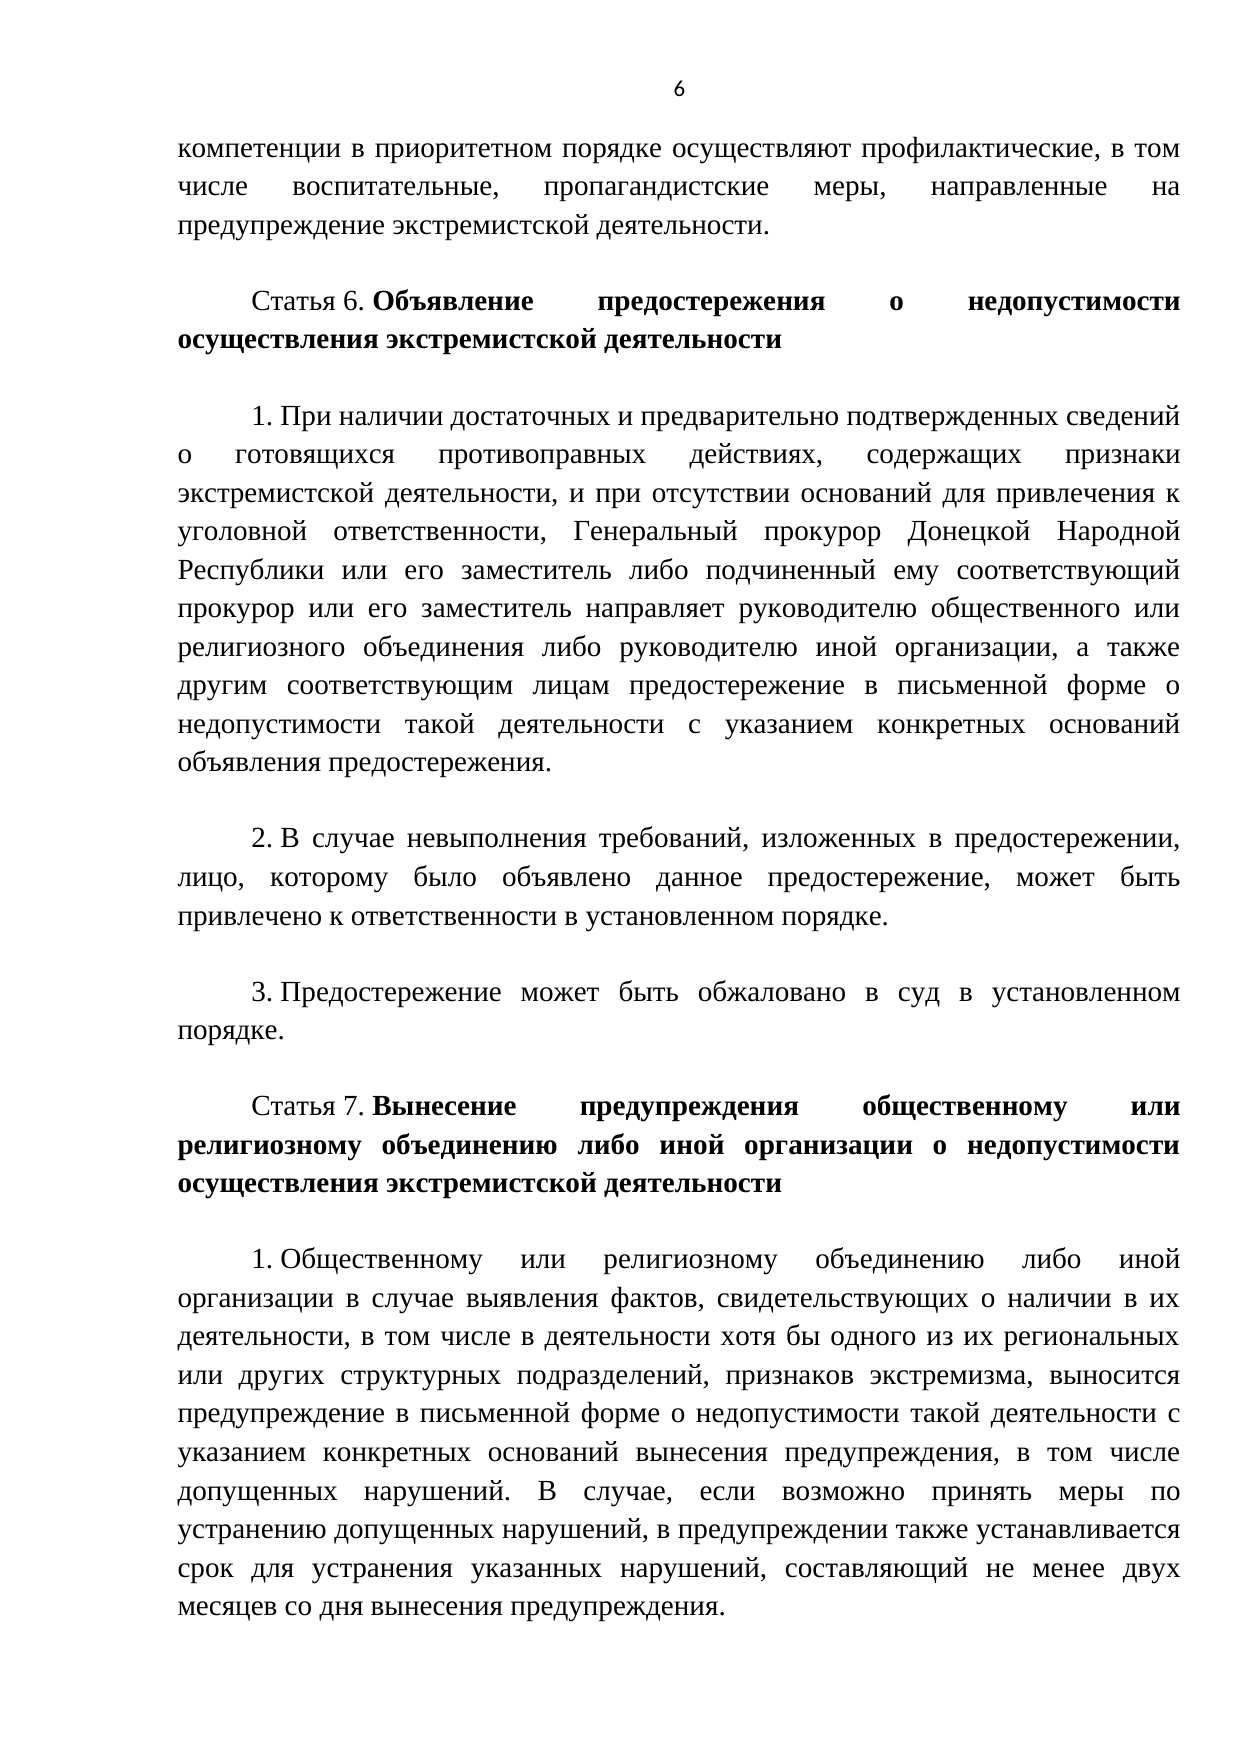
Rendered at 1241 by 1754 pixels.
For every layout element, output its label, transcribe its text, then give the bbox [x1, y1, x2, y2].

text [177, 130, 1181, 241]
text Статья 7. Вынесение предупреждения общественному или религиозному объединению либо иной организации о недопустимости осуществления экстремистской деятельности [177, 1088, 1181, 1199]
text 1. Общественному или религиозному объединению либо иной организации в случае выявления фактов, свидетельствующих о наличии в их деятельности, в том числе в деятельности хотя бы одного из их региональных или других структурных подразделений, признаков экстремизма, выносится предупреждение в письменной форме о недопустимости такой деятельности с указанием конкретных оснований вынесения предупреждения, в том числе допущенных нарушений. В случае, если возможно принять меры по устранению допущенных нарушений, в предупреждении также устанавливается срок для устранения указанных нарушений, составляющий не менее двух месяцев со дня вынесения предупреждения. [177, 1241, 1181, 1622]
text Статья 6. Объявление предостережения о недопустимости осуществления экстремистской деятельности [177, 283, 1181, 355]
text 1. При наличии достаточных и предварительно подтвержденных сведений о готовящихся противоправных действиях, содержащих признаки экстремистской деятельности, и при отсутствии оснований для привлечения к уголовной ответственности, Генеральный прокурор Донецкой Народной Республики или его заместитель либо подчиненный ему соответствующий прокурор или его заместитель направляет руководителю общественного или религиозного объединения либо руководителю иной организации, а также другим соответствующим лицам предостережение в письменной форме о недопустимости такой деятельности с указанием конкретных оснований объявления предостережения. [177, 398, 1181, 778]
text 3. Предостережение может быть обжаловано в суд в установленном порядке. [177, 974, 1181, 1046]
text 2. В случае невыполнения требований, изложенных в предостережении, лицо, которому было объявлено данное предостережение, может быть привлечено к ответственности в установленном порядке. [177, 821, 1181, 931]
